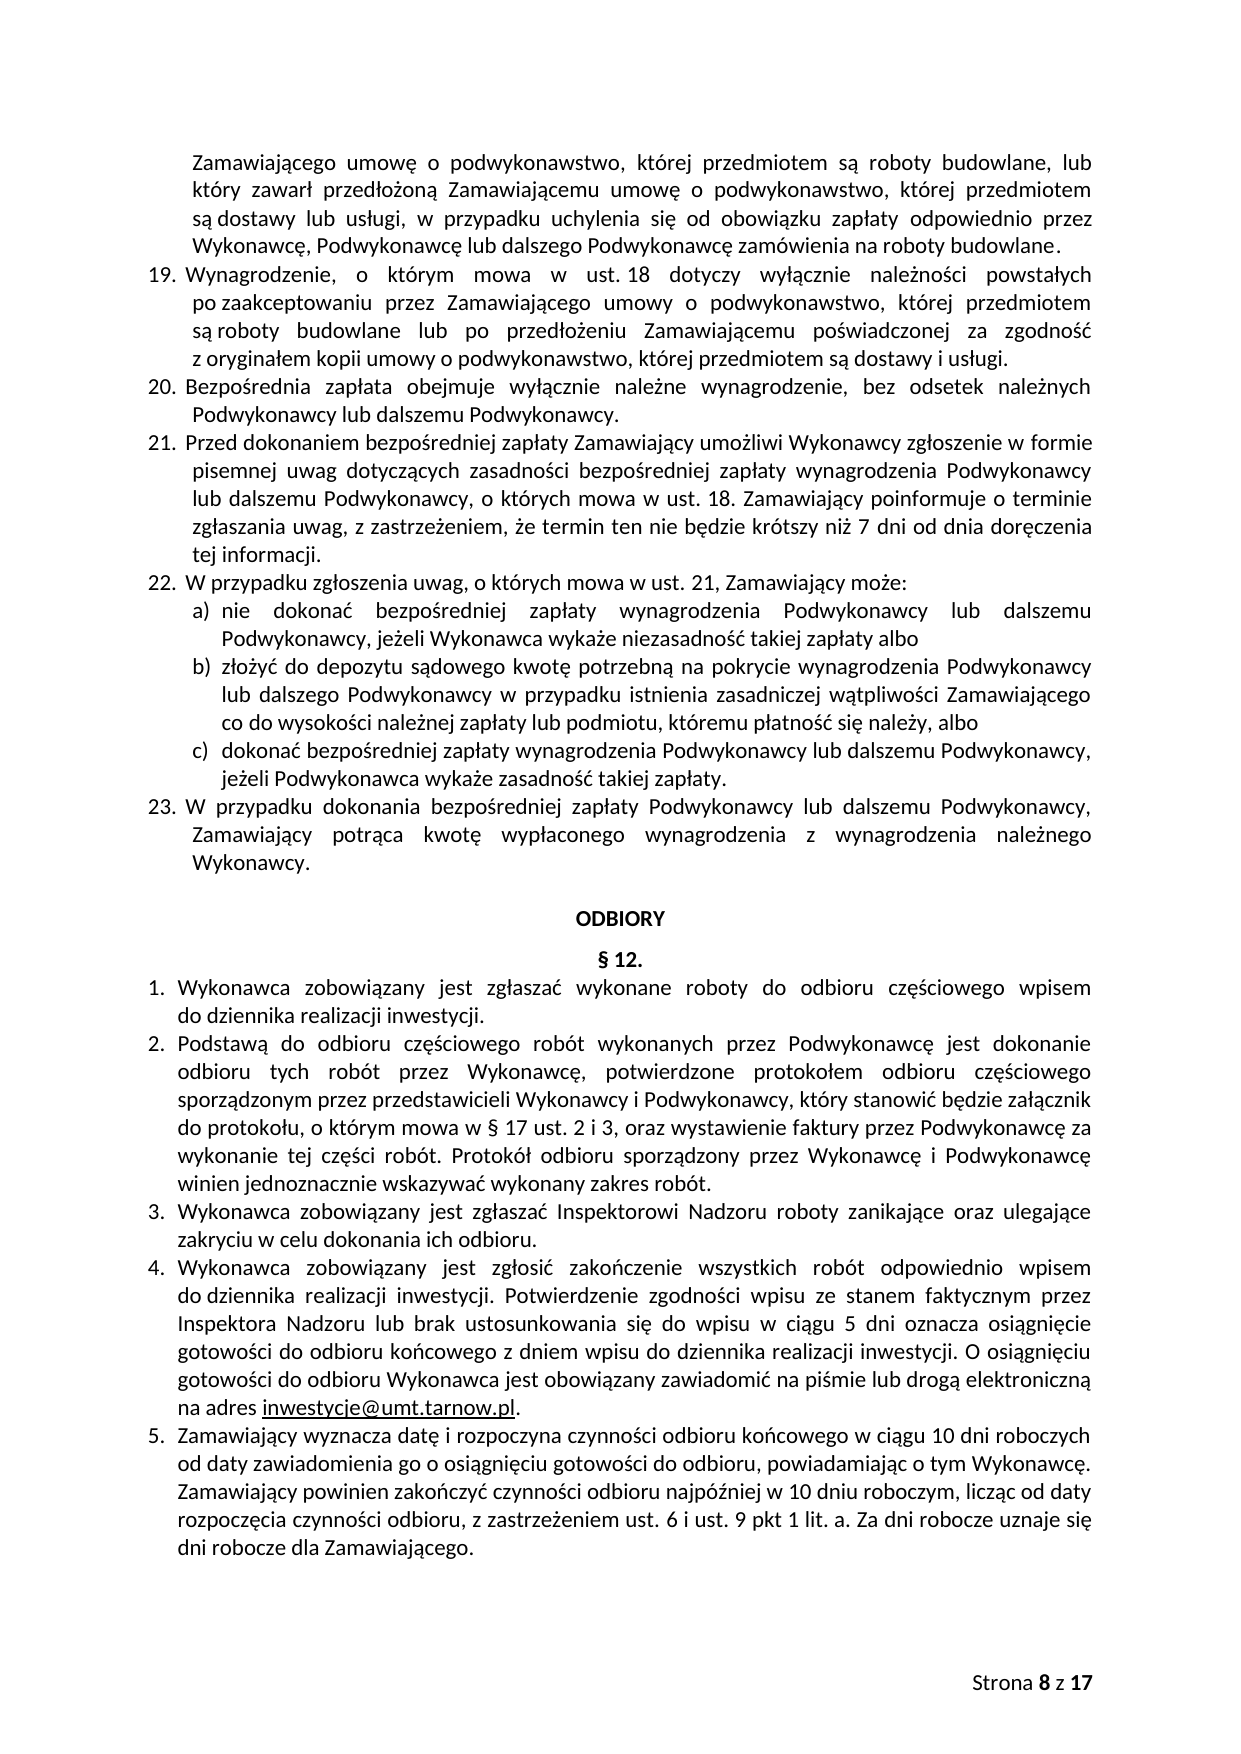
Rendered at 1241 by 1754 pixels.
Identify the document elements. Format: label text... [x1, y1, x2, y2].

list Wykonawca zobowiązany jest zgłaszać wykonane roboty do odbioru częściowego wpisem do dziennika realizacji inwestycji. [148, 973, 1093, 1029]
list Zamawiający wyznacza datę i rozpoczyna czynności odbioru końcowego w ciągu 10 dni roboczych od daty zawiadomienia go o osiągnięciu gotowości do odbioru, powiadamiając o tym Wykonawcę. Zamawiający powinien zakończyć czynności odbioru najpóźniej w 10 dniu roboczym, licząc od daty rozpoczęcia czynności odbioru, z zastrzeżeniem ust. 6 i ust. 9 pkt 1 lit. a. Za dni robocze uznaje się dni robocze dla Zamawiającego. [148, 1421, 1093, 1561]
list Wynagrodzenie, o którym mowa w ust. 18 dotyczy wyłącznie należności powstałych po zaakceptowaniu przez Zamawiającego umowy o podwykonawstwo, której przedmiotem są roboty budowlane lub po przedłożeniu Zamawiającemu poświadczonej za zgodność z oryginałem kopii umowy o podwykonawstwo, której przedmiotem są dostawy i usługi. [148, 260, 1093, 372]
list Wykonawca zobowiązany jest zgłosić zakończenie wszystkich robót odpowiednio wpisem do dziennika realizacji inwestycji. Potwierdzenie zgodności wpisu ze stanem faktycznym przez Inspektora Nadzoru lub brak ustosunkowania się do wpisu w ciągu 5 dni oznacza osiągnięcie gotowości do odbioru końcowego z dniem wpisu do dziennika realizacji inwestycji. O osiągnięciu gotowości do odbioru Wykonawca jest obowiązany zawiadomić na piśmie lub drogą elektroniczną na adres inwestycje@umt.tarnow.pl. [148, 1253, 1093, 1421]
subtitle ODBIORY [148, 904, 1093, 932]
list dokonać bezpośredniej zapłaty wynagrodzenia Podwykonawcy lub dalszemu Podwykonawcy, jeżeli Podwykonawca wykaże zasadność takiej zapłaty. [192, 736, 1093, 792]
list W przypadku zgłoszenia uwag, o których mowa w ust. 21, Zamawiający może: [148, 568, 1093, 596]
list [148, 148, 1093, 260]
list Podstawą do odbioru częściowego robót wykonanych przez Podwykonawcę jest dokonanie odbioru tych robót przez Wykonawcę, potwierdzone protokołem odbioru częściowego sporządzonym przez przedstawicieli Wykonawcy i Podwykonawcy, który stanowić będzie załącznik do protokołu, o którym mowa w § 17 ust. 2 i 3, oraz wystawienie faktury przez Podwykonawcę za wykonanie tej części robót. Protokół odbioru sporządzony przez Wykonawcę i Podwykonawcę winien jednoznacznie wskazywać wykonany zakres robót. [148, 1029, 1093, 1197]
list złożyć do depozytu sądowego kwotę potrzebną na pokrycie wynagrodzenia Podwykonawcy lub dalszego Podwykonawcy w przypadku istnienia zasadniczej wątpliwości Zamawiającego co do wysokości należnej zapłaty lub podmiotu, któremu płatność się należy, albo [192, 652, 1093, 736]
list § 12. [148, 945, 1093, 973]
list nie dokonać bezpośredniej zapłaty wynagrodzenia Podwykonawcy lub dalszemu Podwykonawcy, jeżeli Wykonawca wykaże niezasadność takiej zapłaty albo [192, 596, 1093, 652]
list Bezpośrednia zapłata obejmuje wyłącznie należne wynagrodzenie, bez odsetek należnych Podwykonawcy lub dalszemu Podwykonawcy. [148, 372, 1093, 428]
list Przed dokonaniem bezpośredniej zapłaty Zamawiający umożliwi Wykonawcy zgłoszenie w formie pisemnej uwag dotyczących zasadności bezpośredniej zapłaty wynagrodzenia Podwykonawcy lub dalszemu Podwykonawcy, o których mowa w ust. 18. Zamawiający poinformuje o terminie zgłaszania uwag, z zastrzeżeniem, że termin ten nie będzie krótszy niż 7 dni od dnia doręczenia tej informacji. [148, 428, 1093, 568]
list Wykonawca zobowiązany jest zgłaszać Inspektorowi Nadzoru roboty zanikające oraz ulegające zakryciu w celu dokonania ich odbioru. [148, 1197, 1093, 1253]
list W przypadku dokonania bezpośredniej zapłaty Podwykonawcy lub dalszemu Podwykonawcy, Zamawiający potrąca kwotę wypłaconego wynagrodzenia z wynagrodzenia należnego Wykonawcy. [148, 792, 1093, 876]
